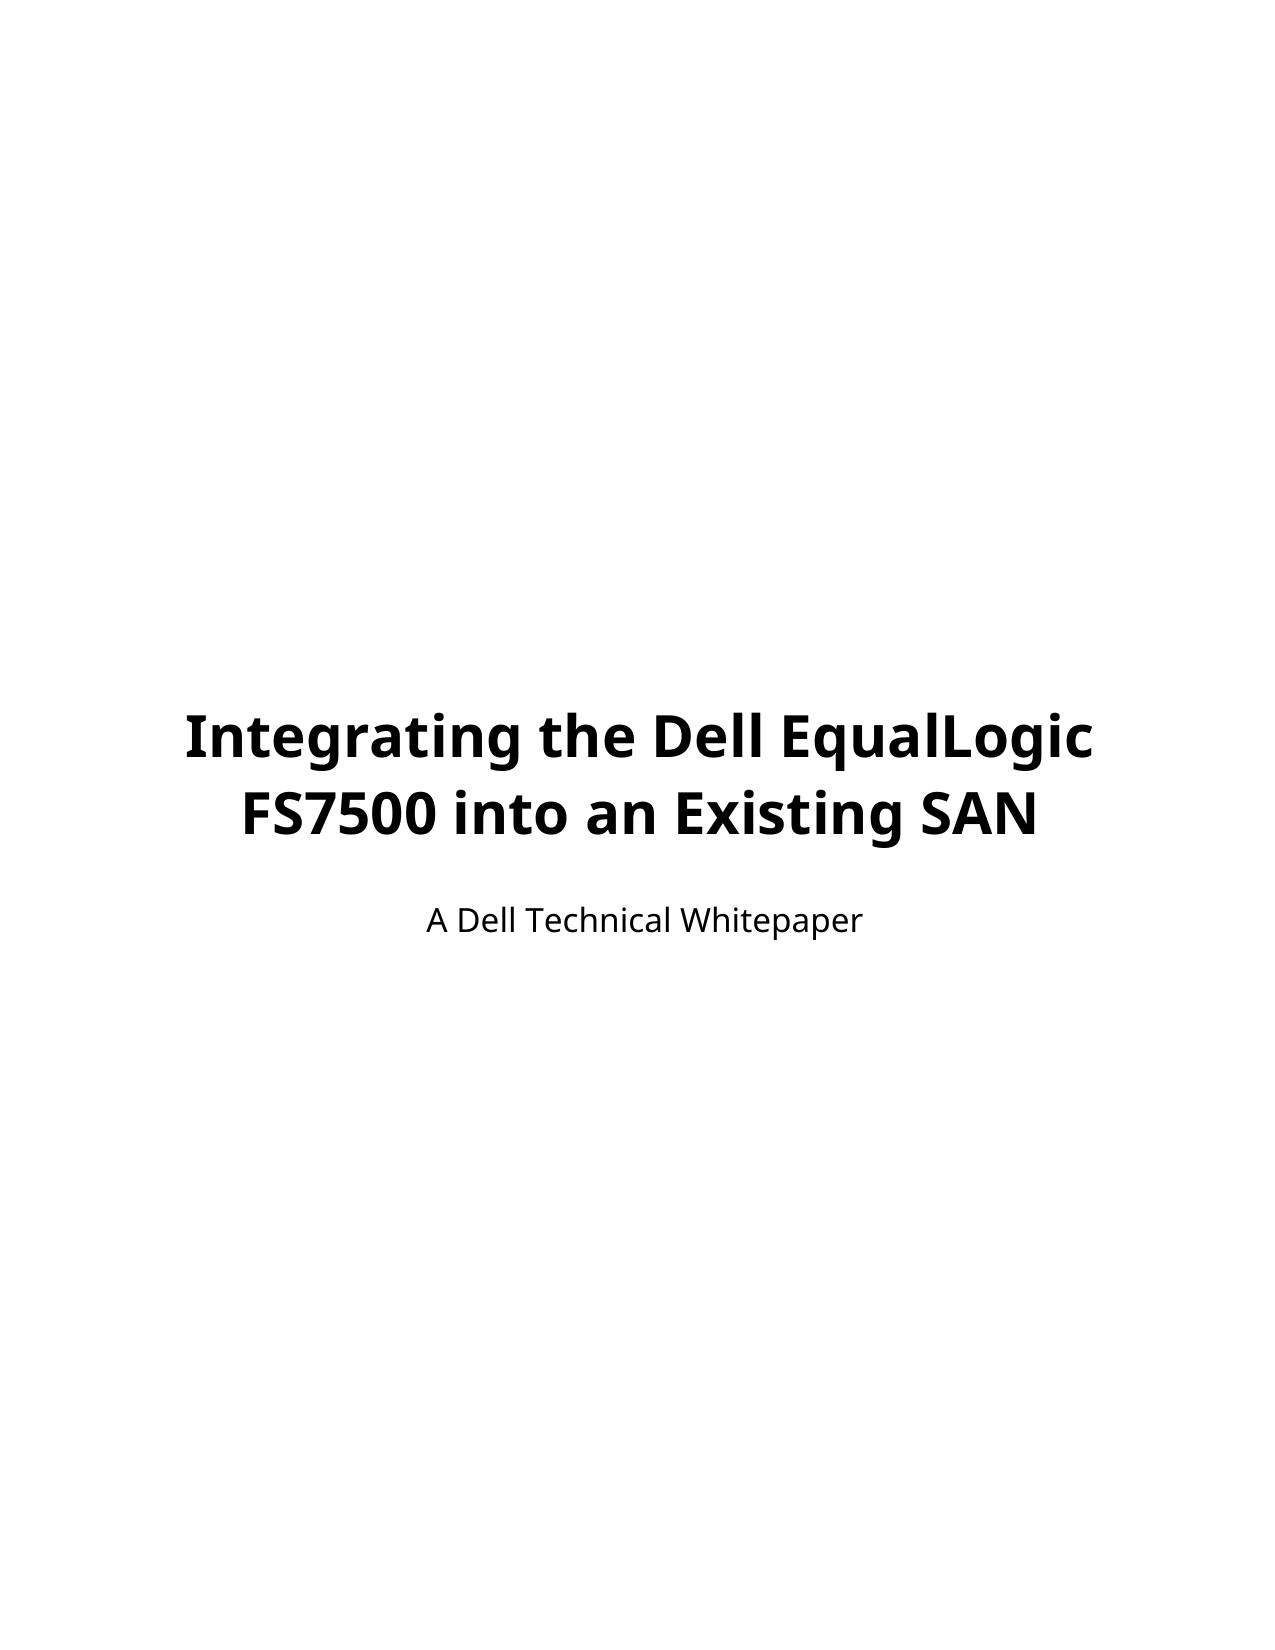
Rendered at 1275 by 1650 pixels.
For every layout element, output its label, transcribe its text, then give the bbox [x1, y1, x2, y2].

text Integrating the Dell EqualLogic FS7500 into an Existing SAN [127, 696, 1153, 851]
text A Dell Technical Whitepaper [127, 852, 1162, 942]
